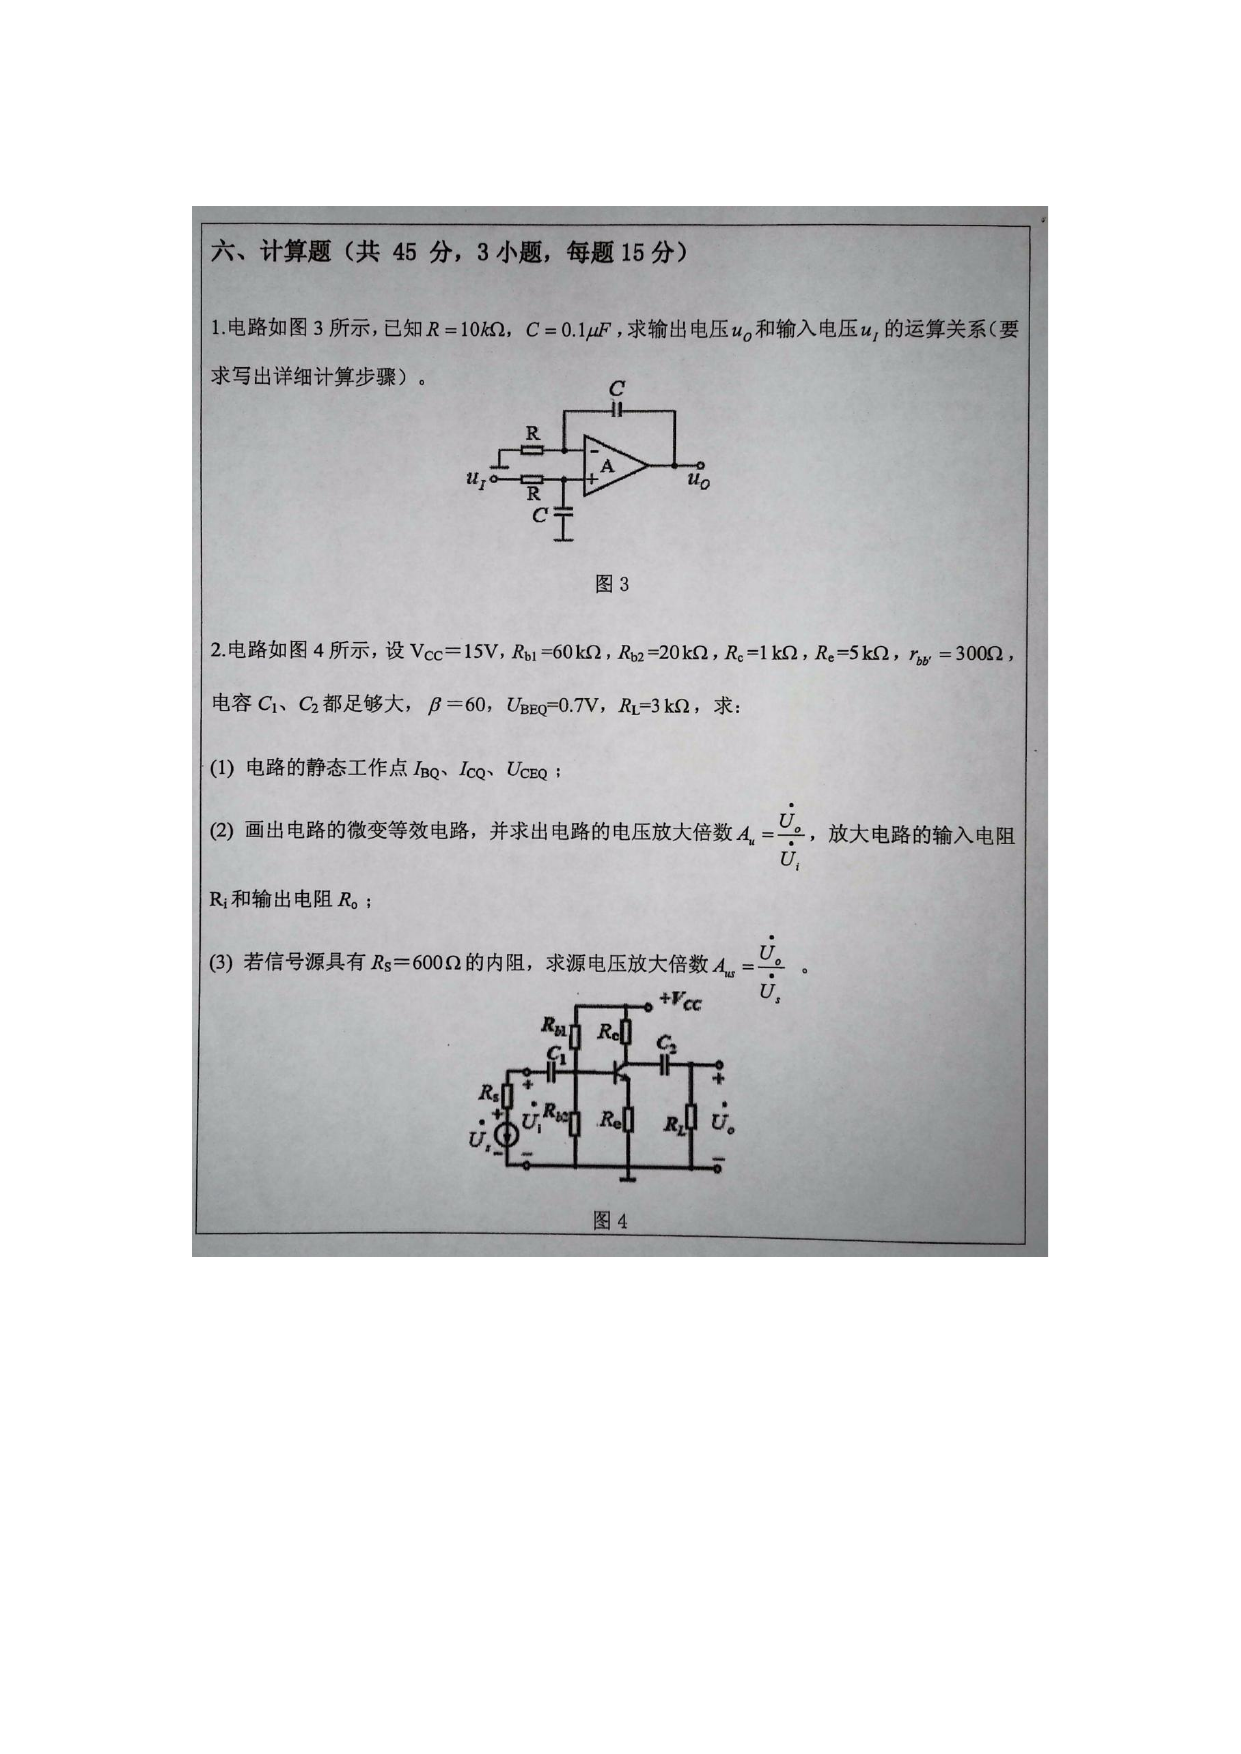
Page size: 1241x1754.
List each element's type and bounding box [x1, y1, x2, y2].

picture [192, 206, 1049, 1257]
